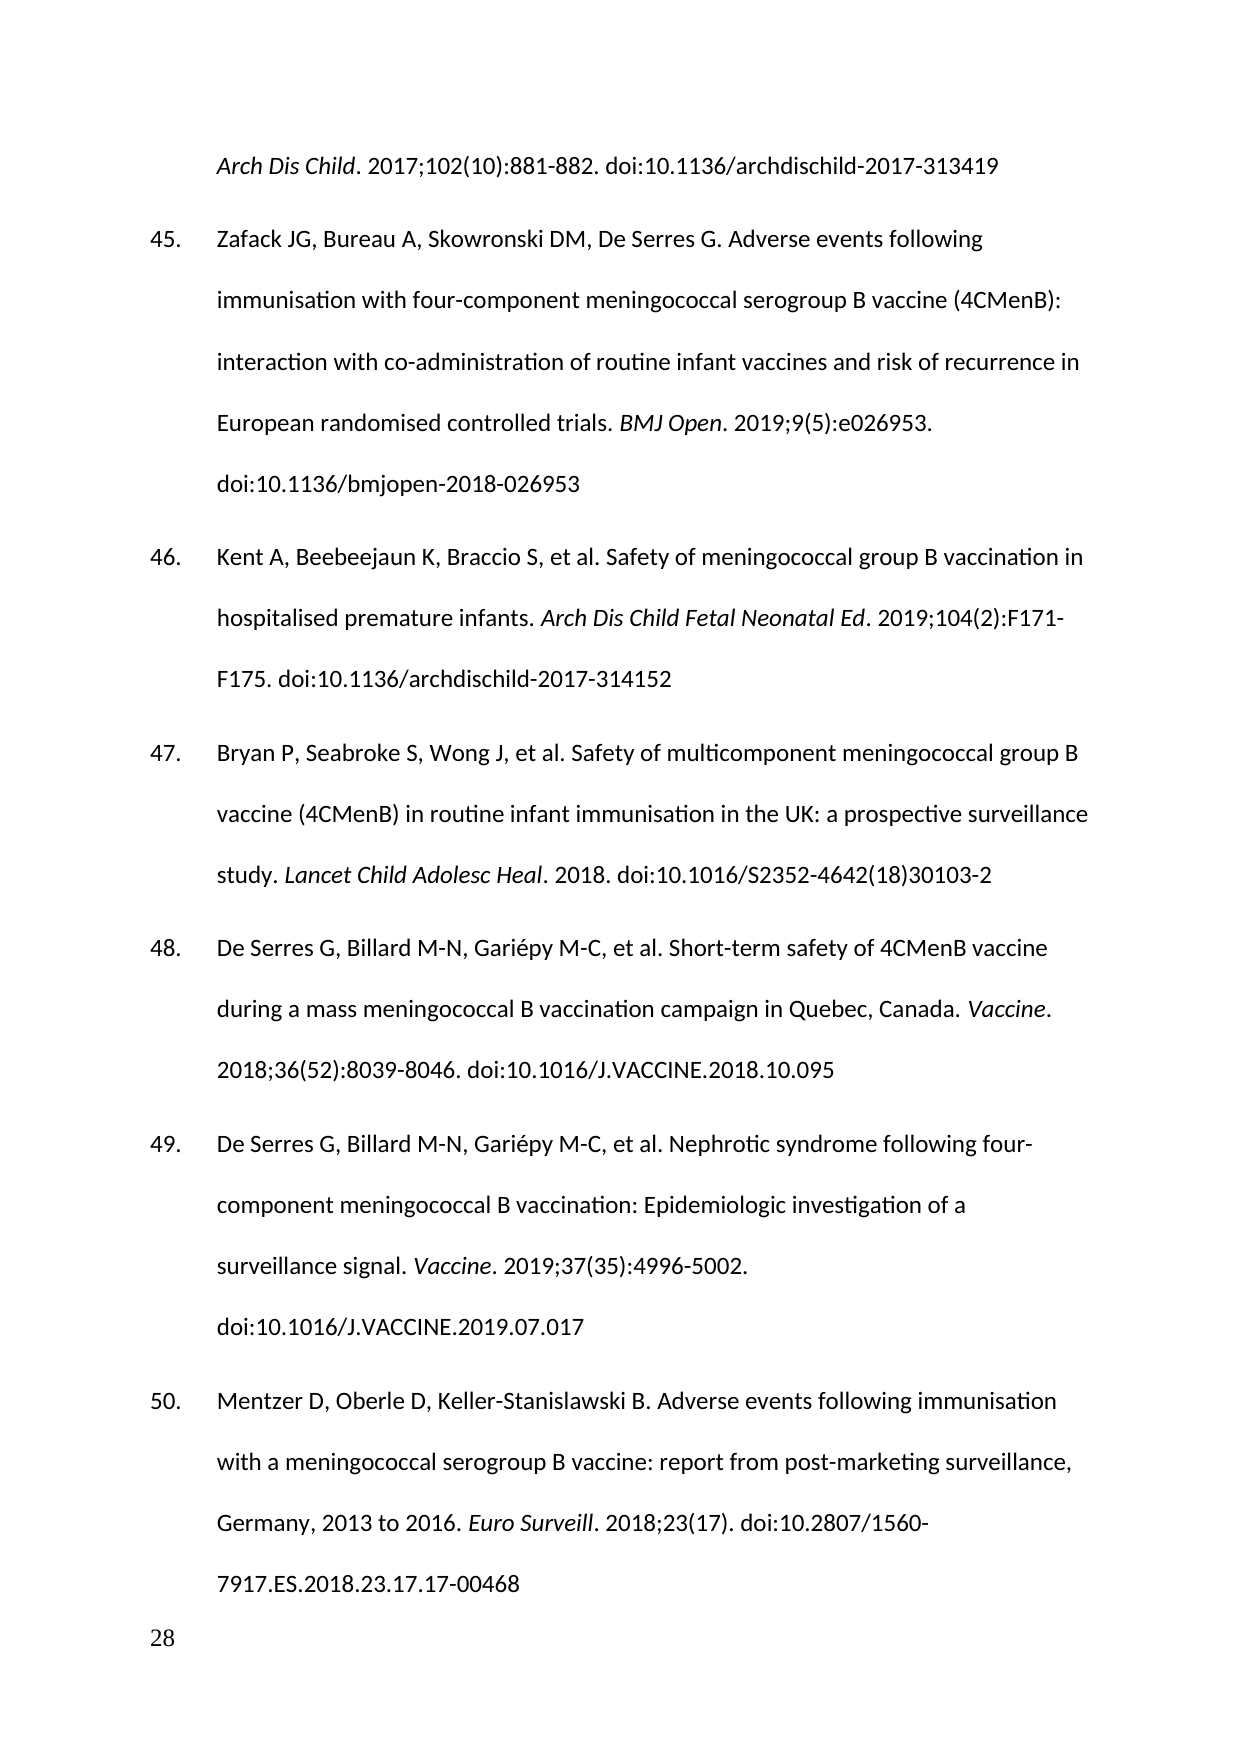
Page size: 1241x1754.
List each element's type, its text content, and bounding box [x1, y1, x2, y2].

text 50. Mentzer D, Oberle D, Keller-Stanislawski B. Adverse events following immunisation with a meningococcal serogroup B vaccine: report from post-marketing surveillance, Germany, 2013 to 2016. Euro Surveill. 2018;23(17). doi:10.2807/1560-7917.ES.2018.23.17.17-00468 [150, 1385, 1090, 1598]
text 49. De Serres G, Billard M-N, Gariépy M-C, et al. Nephrotic syndrome following four-component meningococcal B vaccination: Epidemiologic investigation of a surveillance signal. Vaccine. 2019;37(35):4996-5002. doi:10.1016/J.VACCINE.2019.07.017 [150, 1128, 1090, 1342]
text 46. Kent A, Beebeejaun K, Braccio S, et al. Safety of meningococcal group B vaccination in hospitalised premature infants. Arch Dis Child Fetal Neonatal Ed. 2019;104(2):F171-F175. doi:10.1136/archdischild-2017-314152 [150, 541, 1090, 694]
text 48. De Serres G, Billard M-N, Gariépy M-C, et al. Short-term safety of 4CMenB vaccine during a mass meningococcal B vaccination campaign in Quebec, Canada. Vaccine. 2018;36(52):8039-8046. doi:10.1016/J.VACCINE.2018.10.095 [150, 932, 1090, 1085]
text 45. Zafack JG, Bureau A, Skowronski DM, De Serres G. Adverse events following immunisation with four-component meningococcal serogroup B vaccine (4CMenB): interaction with co-administration of routine infant vaccines and risk of recurrence in European randomised controlled trials. BMJ Open. 2019;9(5):e026953. doi:10.1136/bmjopen-2018-026953 [150, 223, 1090, 498]
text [150, 150, 1090, 181]
text 47. Bryan P, Seabroke S, Wong J, et al. Safety of multicomponent meningococcal group B vaccine (4CMenB) in routine infant immunisation in the UK: a prospective surveillance study. Lancet Child Adolesc Heal. 2018. doi:10.1016/S2352-4642(18)30103-2 [150, 737, 1090, 889]
